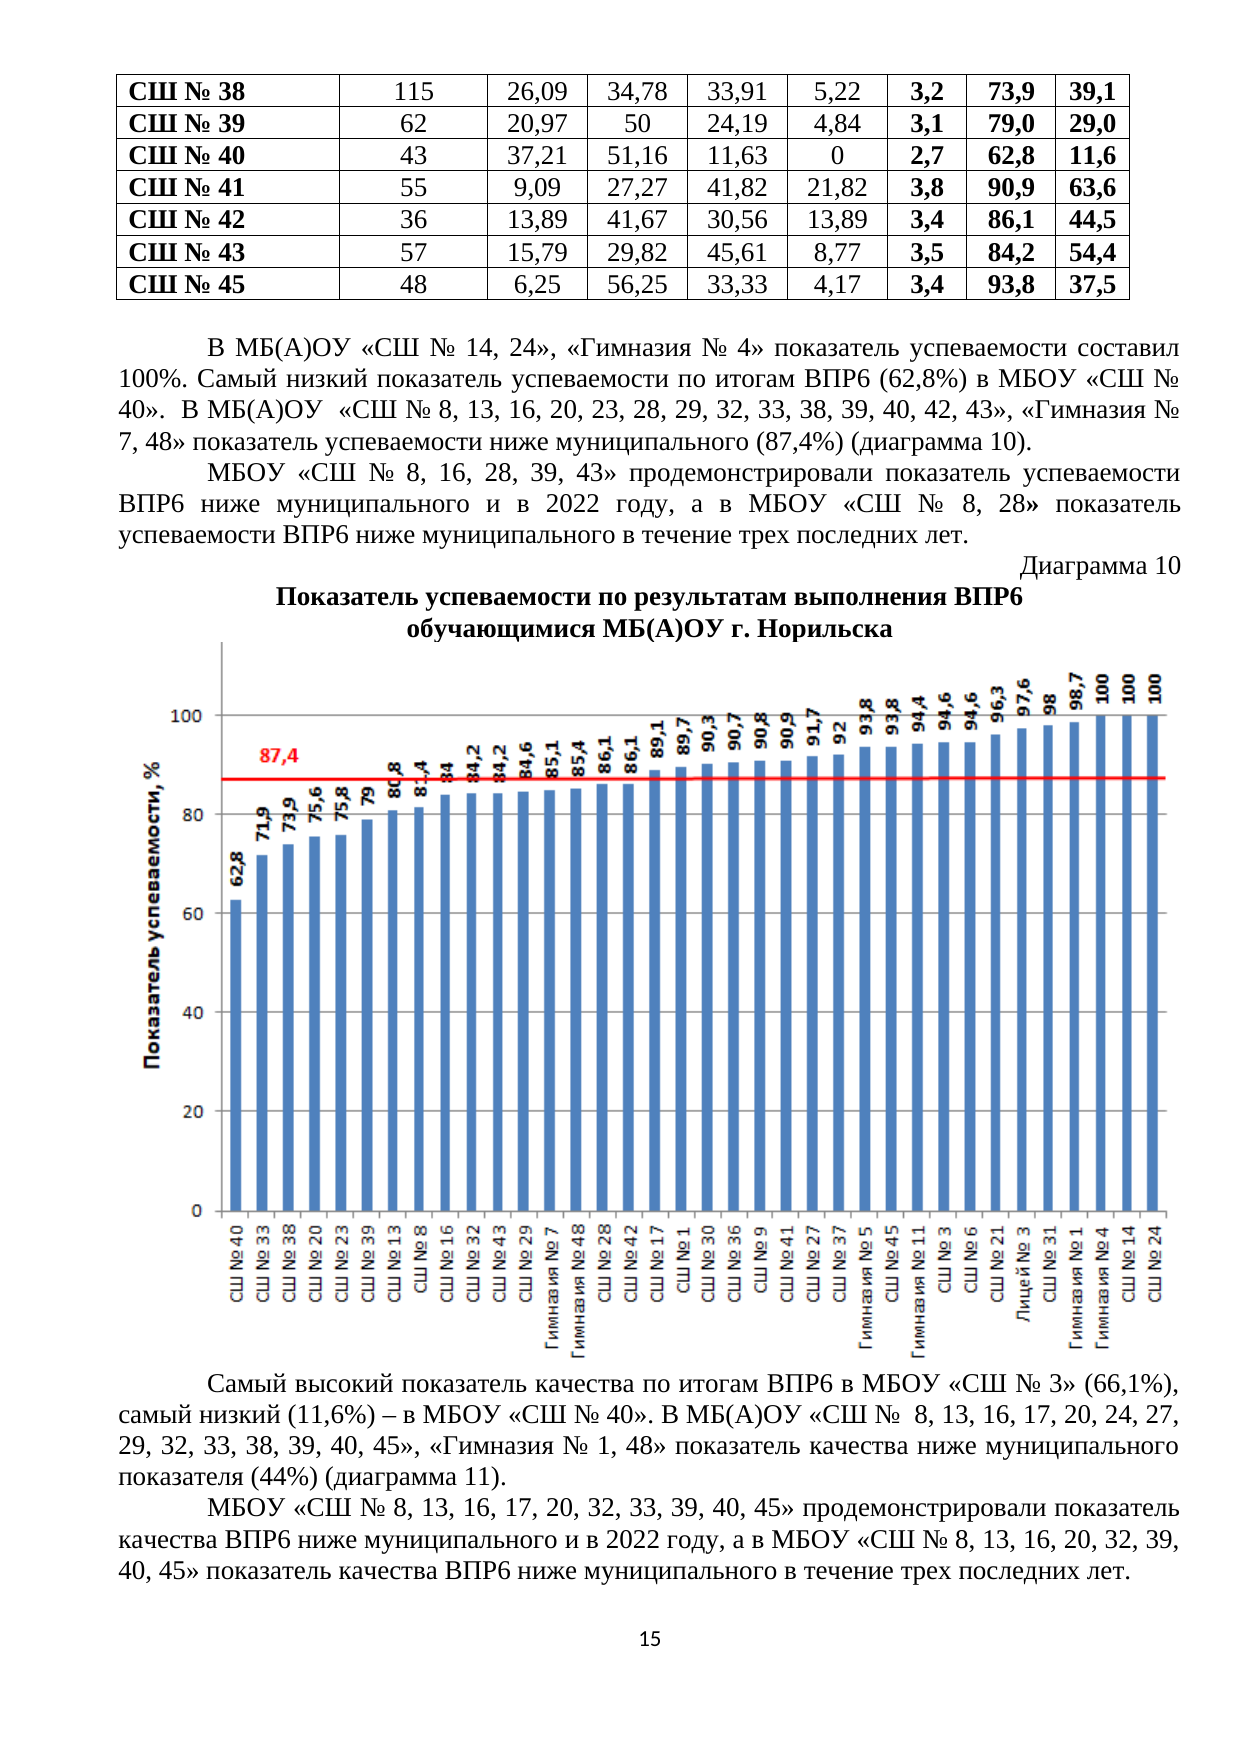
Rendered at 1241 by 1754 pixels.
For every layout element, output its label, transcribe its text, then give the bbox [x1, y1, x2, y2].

table_cell 63,6 [1056, 171, 1129, 203]
text В МБ(А)ОУ «СШ № 14, 24», «Гимназия № 4» показатель успеваемости составил 100%. Самый низкий показатель успеваемости по итогам ВПР6 (62,8%) в МБОУ «СШ № 40». В МБ(А)ОУ «СШ № 8, 13, 16, 20, 23, 28, 29, 32, 33, 38, 39, 40, 42, 43», «Гимназия № 7, 48» показатель успеваемости ниже муниципального (87,4%) (диаграмма 10). [118, 331, 1181, 456]
table_cell 3,8 [888, 171, 966, 203]
table_cell 0 [788, 139, 887, 170]
table_cell 3,5 [888, 236, 966, 267]
text Показатель успеваемости по результатам выполнения ВПР6 [118, 581, 1181, 612]
table_cell 41,82 [688, 171, 787, 203]
table_cell 57 [340, 236, 487, 267]
table_cell 13,89 [788, 204, 887, 235]
table_cell СШ № 41 [117, 171, 339, 203]
table_cell 115 [340, 75, 487, 106]
table_cell СШ № 42 [117, 204, 339, 235]
table_cell 21,82 [788, 171, 887, 203]
table_cell 3,4 [888, 268, 966, 299]
table_cell СШ № 40 [117, 139, 339, 170]
table_cell СШ № 45 [117, 268, 339, 299]
table_cell 41,67 [588, 204, 687, 235]
table_cell 11,6 [1056, 139, 1129, 170]
table_cell 79,0 [967, 107, 1055, 138]
picture [127, 642, 1172, 1367]
table_cell 56,25 [588, 268, 687, 299]
table_cell 48 [340, 268, 487, 299]
table_cell 4,17 [788, 268, 887, 299]
text МБОУ «СШ № 8, 13, 16, 17, 20, 32, 33, 39, 40, 45» продемонстрировали показатель качества ВПР6 ниже муниципального и в 2022 году, а в МБОУ «СШ № 8, 13, 16, 20, 32, 39, 40, 45» показатель качества ВПР6 ниже муниципального в течение трех последних лет. [118, 1492, 1181, 1585]
table_cell СШ № 38 [117, 75, 339, 106]
table_cell 43 [340, 139, 487, 170]
table_cell 3,2 [888, 75, 966, 106]
text обучающимися МБ(А)ОУ г. Норильска [118, 612, 1181, 643]
table_cell 55 [340, 171, 487, 203]
table_cell 62,8 [967, 139, 1055, 170]
text Диаграмма 10 [118, 549, 1181, 581]
table_cell 90,9 [967, 171, 1055, 203]
table_cell 39,1 [1056, 75, 1129, 106]
table_cell 9,09 [488, 171, 587, 203]
table_cell 30,56 [688, 204, 787, 235]
table_cell 3,4 [888, 204, 966, 235]
table_cell 50 [588, 107, 687, 138]
table_cell 6,25 [488, 268, 587, 299]
table_cell 37,5 [1056, 268, 1129, 299]
table_cell 33,33 [688, 268, 787, 299]
table_cell 86,1 [967, 204, 1055, 235]
table_cell 37,21 [488, 139, 587, 170]
table_cell 27,27 [588, 171, 687, 203]
text МБОУ «СШ № 8, 16, 28, 39, 43» продемонстрировали показатель успеваемости ВПР6 ниже муниципального и в 2022 году, а в МБОУ «СШ № 8, 28» показатель успеваемости ВПР6 ниже муниципального в течение трех последних лет. [118, 456, 1181, 549]
table_cell 54,4 [1056, 236, 1129, 267]
table_cell 20,97 [488, 107, 587, 138]
table_cell 44,5 [1056, 204, 1129, 235]
table_cell 62 [340, 107, 487, 138]
table_cell 29,0 [1056, 107, 1129, 138]
table_cell 33,91 [688, 75, 787, 106]
table_cell 3,1 [888, 107, 966, 138]
table_cell 73,9 [967, 75, 1055, 106]
table_cell 45,61 [688, 236, 787, 267]
table_cell СШ № 39 [117, 107, 339, 138]
table_cell 34,78 [588, 75, 687, 106]
table_cell 84,2 [967, 236, 1055, 267]
text Самый высокий показатель качества по итогам ВПР6 в МБОУ «СШ № 3» (66,1%), самый низкий (11,6%) – в МБОУ «СШ № 40». В МБ(А)ОУ «СШ № 8, 13, 16, 17, 20, 24, 27, 29, 32, 33, 38, 39, 40, 45», «Гимназия № 1, 48» показатель качества ниже муниципального показателя (44%) (диаграмма 11). [118, 1367, 1181, 1492]
table_cell 15,79 [488, 236, 587, 267]
table_cell 4,84 [788, 107, 887, 138]
table_cell 26,09 [488, 75, 587, 106]
table_cell 5,22 [788, 75, 887, 106]
table_cell 8,77 [788, 236, 887, 267]
table_cell 29,82 [588, 236, 687, 267]
table_cell 11,63 [688, 139, 787, 170]
table_cell 93,8 [967, 268, 1055, 299]
table_cell 2,7 [888, 139, 966, 170]
table_cell 36 [340, 204, 487, 235]
table_cell 13,89 [488, 204, 587, 235]
table_cell 24,19 [688, 107, 787, 138]
table_cell СШ № 43 [117, 236, 339, 267]
table_cell 51,16 [588, 139, 687, 170]
